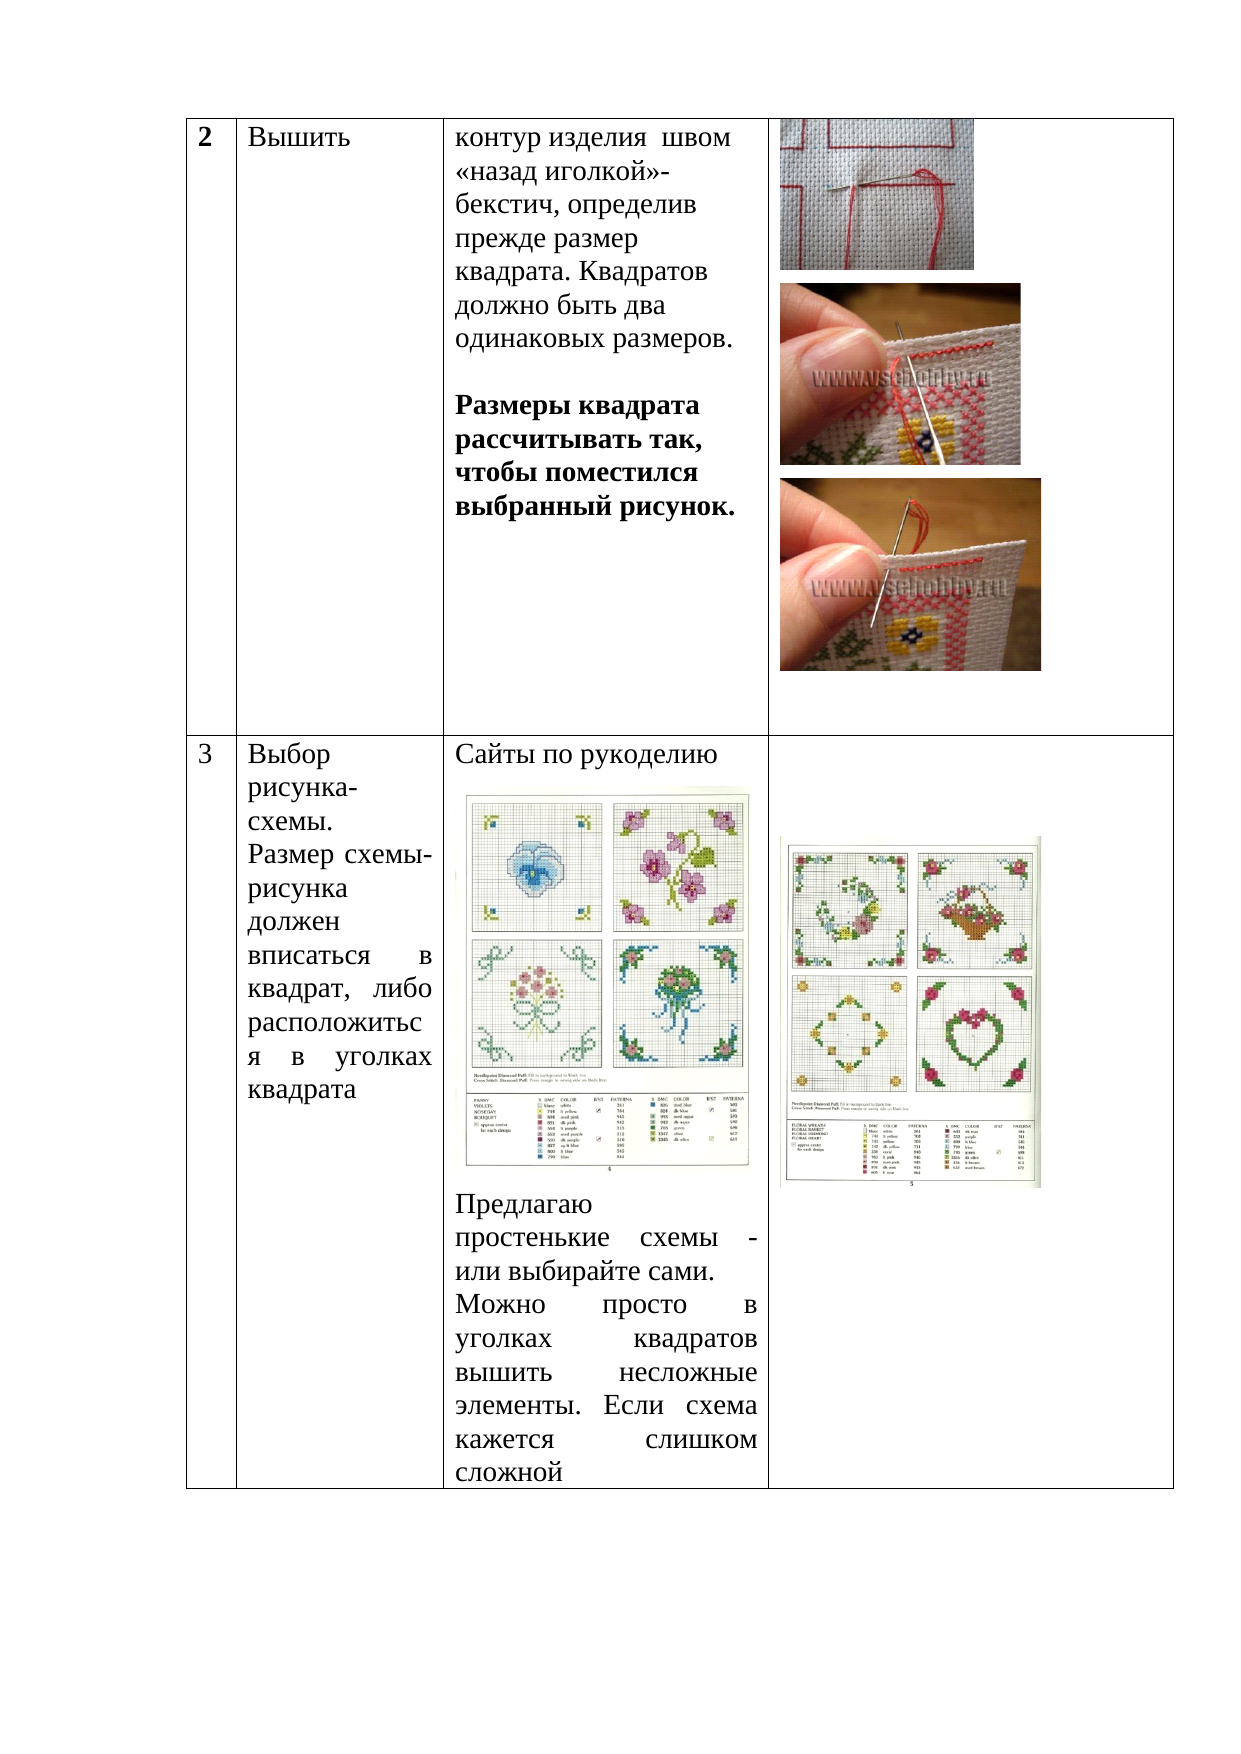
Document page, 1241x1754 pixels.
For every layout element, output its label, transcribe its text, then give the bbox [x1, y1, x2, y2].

picture [780, 119, 974, 270]
table_cell 2 [187, 119, 236, 735]
picture [780, 478, 1042, 671]
table_cell Вышить [237, 119, 443, 735]
table_cell [769, 119, 1173, 735]
table_cell Выбор рисунка-схемы. Размер схемы- рисунка должен вписаться в квадрат, либо расположиться в уголках квадрата [237, 736, 443, 1488]
table_cell [769, 736, 1173, 1488]
table_cell контур изделия швом «назад иголкой»- бекстич, определив прежде размер квадрата. Квадратов должно быть два одинаковых размеров. Размеры квадрата рассчитывать так, чтобы поместился выбранный рисунок. [444, 119, 768, 735]
table_cell 3 [187, 736, 236, 1488]
table_cell Сайты по рукоделию Предлагаю простенькие схемы - или выбирайте сами. Можно просто в уголках квадратов вышить несложные элементы. Если схема кажется слишком сложной [444, 736, 768, 1488]
picture [780, 836, 1042, 1188]
picture [455, 786, 751, 1172]
picture [780, 283, 1021, 465]
